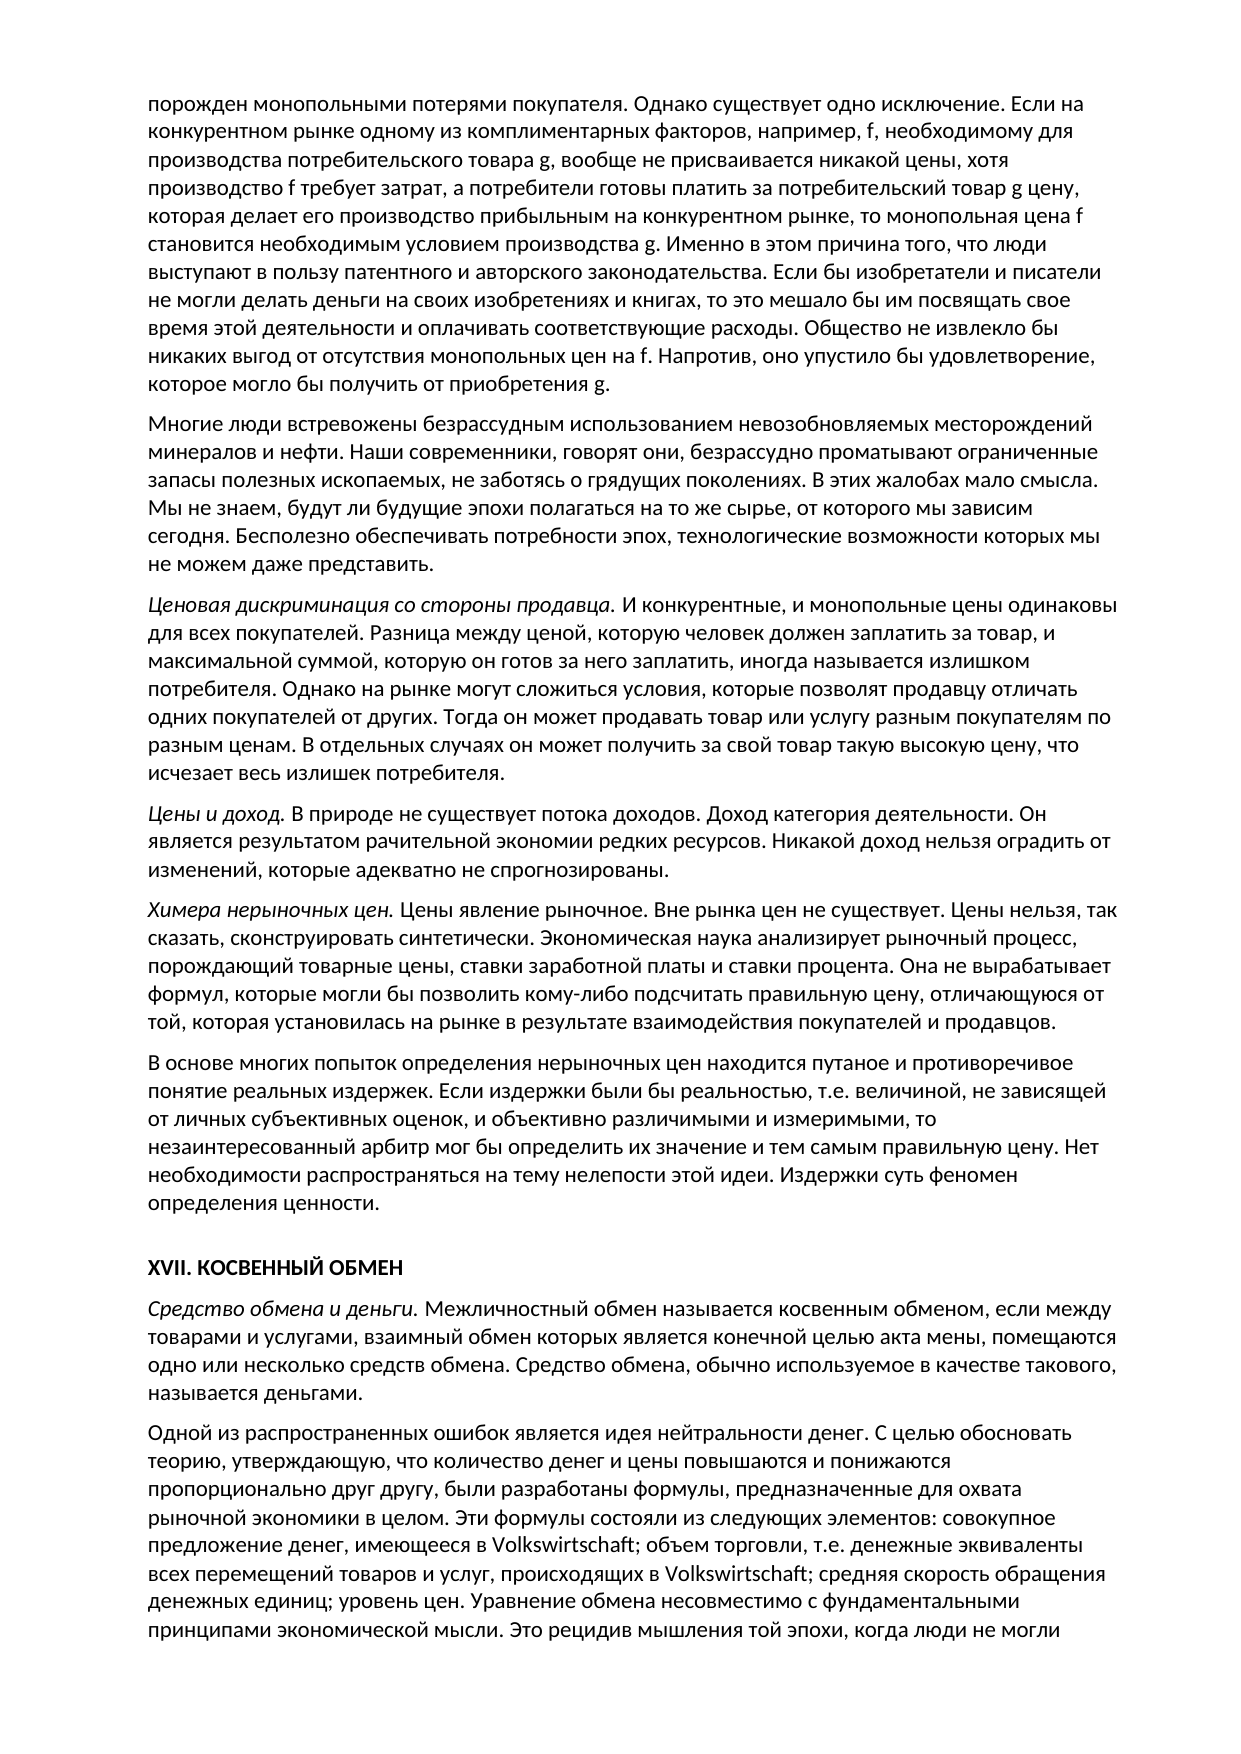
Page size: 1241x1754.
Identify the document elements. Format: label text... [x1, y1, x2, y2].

text Средство обмена и деньги. Межличностный обмен называется косвенным обменом, если между товарами и услугами, взаимный обмен которых является конечной целью акта мены, помещаются одно или несколько средств обмена. Средство обмена, обычно используемое в качестве такового, называется деньгами. [148, 1294, 1122, 1406]
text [148, 89, 1122, 397]
text В основе многих попыток определения нерыночных цен находится путаное и противоречивое понятие реальных издержек. Если издержки были бы реальностью, т.е. величиной, не зависящей от личных субъективных оценок, и объективно различимыми и измеримыми, то незаинтересованный арбитр мог бы определить их значение и тем самым правильную цену. Нет необходимости распространяться на тему нелепости этой идеи. Издержки суть феномен определения ценности. [148, 1048, 1122, 1216]
text Ценовая дискриминация со стороны продавца. И конкурентные, и монопольные цены одинаковы для всех покупателей. Разница между ценой, которую человек должен заплатить за товар, и максимальной суммой, которую он готов за него заплатить, иногда называется излишком потребителя. Однако на рынке могут сложиться условия, которые позволят продавцу отличать одних покупателей от других. Тогда он может продавать товар или услугу разным покупателям по разным ценам. В отдельных случаях он может получить за свой товар такую высокую цену, что исчезает весь излишек потребителя. [148, 590, 1122, 786]
text Многие люди встревожены безрассудным использованием невозобновляемых месторождений минералов и нефти. Наши современники, говорят они, безрассудно проматывают ограниченные запасы полезных ископаемых, не заботясь о грядущих поколениях. В этих жалобах мало смысла. Мы не знаем, будут ли будущие эпохи полагаться на то же сырье, от которого мы зависим сегодня. Бесполезно обеспечивать потребности эпох, технологические возможности которых мы не можем даже представить. [148, 409, 1122, 577]
text XVII. КОСВЕННЫЙ ОБМЕН [148, 1253, 1122, 1281]
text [148, 1418, 1122, 1643]
text Химера нерыночных цен. Цены явление рыночное. Вне рынка цен не существует. Цены нельзя, так сказать, сконструировать синтетически. Экономическая наука анализирует рыночный процесс, порождающий товарные цены, ставки заработной платы и ставки процента. Она не вырабатывает формул, которые могли бы позволить кому-либо подсчитать правильную цену, отличающуюся от той, которая установилась на рынке в результате взаимодействия покупателей и продавцов. [148, 895, 1122, 1035]
text Цены и доход. В природе не существует потока доходов. Доход категория деятельности. Он является результатом рачительной экономии редких ресурсов. Никакой доход нельзя оградить от изменений, которые адекватно не спрогнозированы. [148, 799, 1122, 883]
